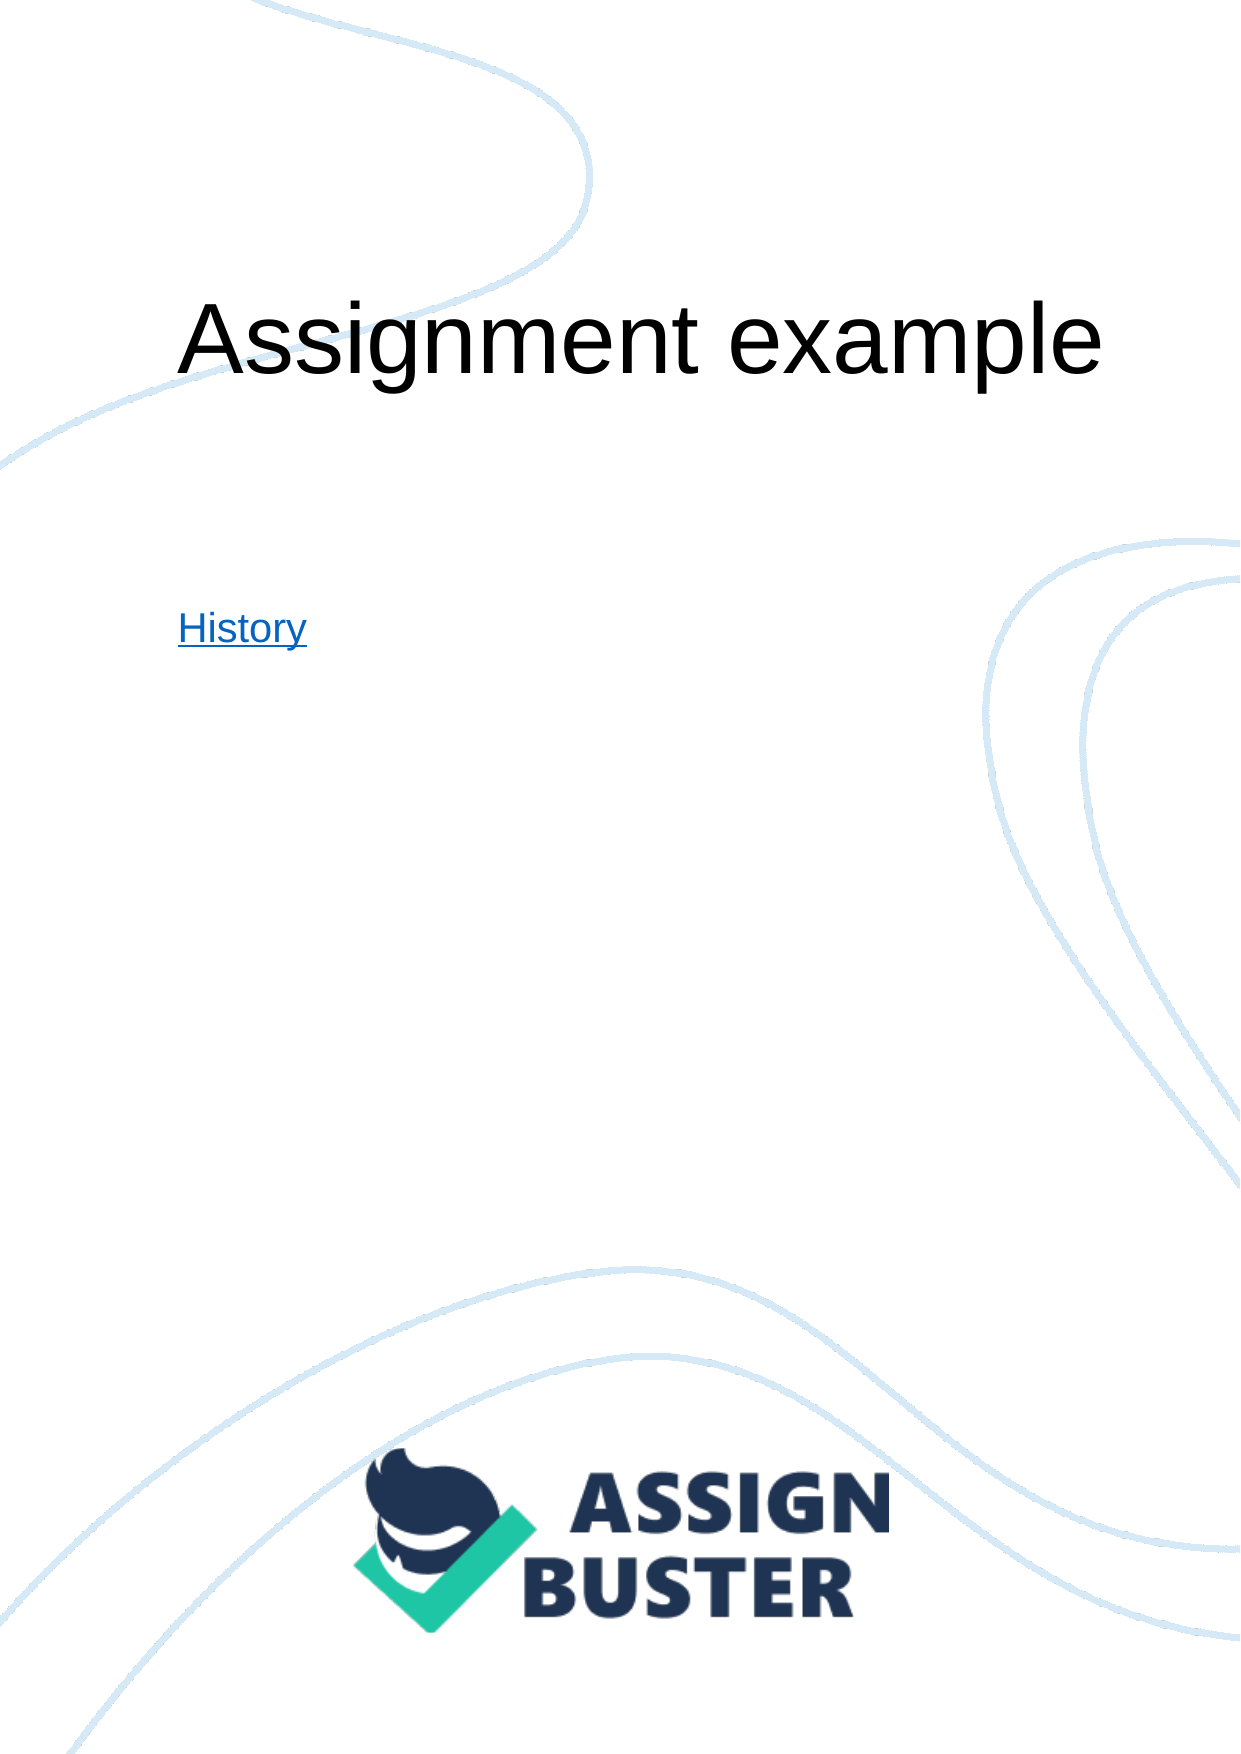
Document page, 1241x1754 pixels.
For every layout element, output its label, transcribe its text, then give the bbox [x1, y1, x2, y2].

subtitle Assignment example [177, 279, 1152, 394]
picture [0, 0, 1241, 1754]
text History [177, 604, 1152, 652]
